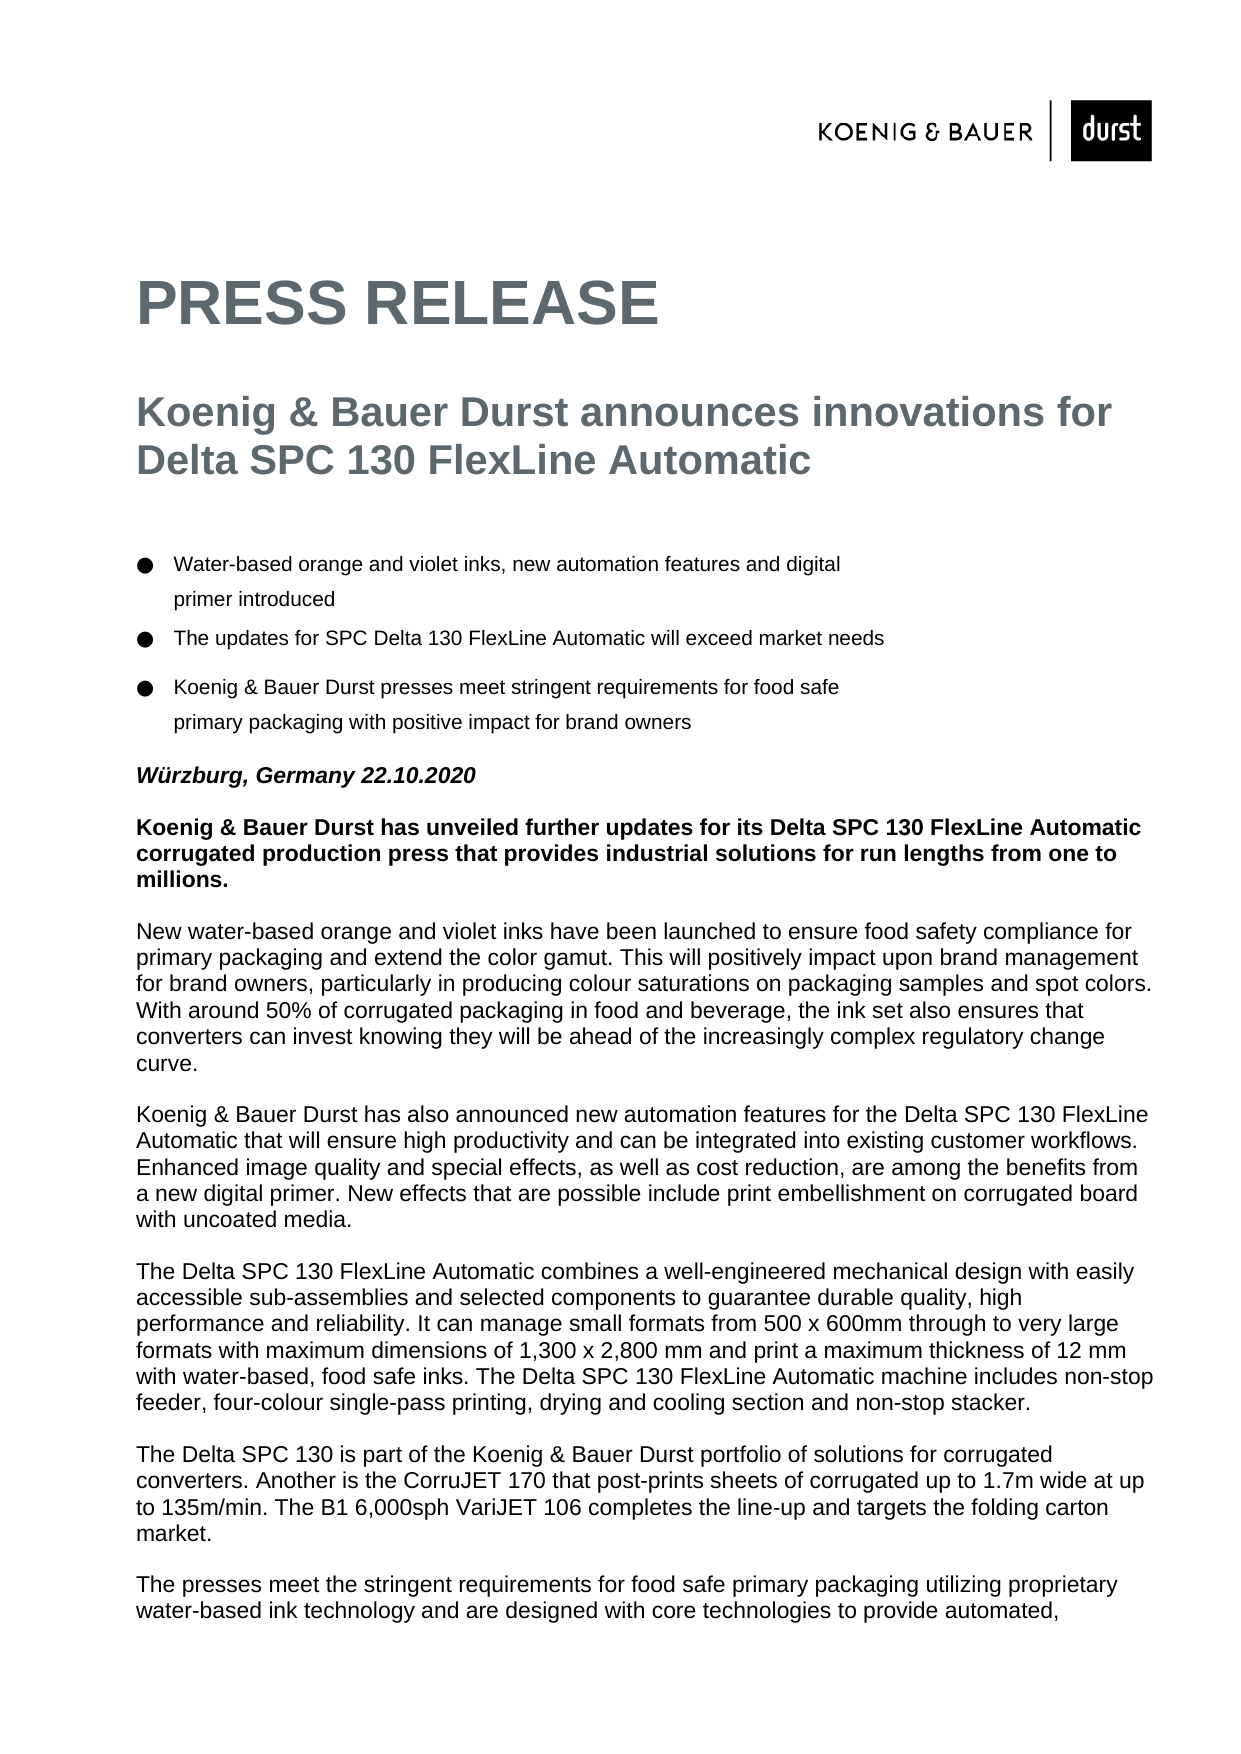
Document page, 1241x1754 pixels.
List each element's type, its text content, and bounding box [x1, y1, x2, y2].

list Water-based orange and violet inks, new automation features and digital primer introduced [136, 541, 898, 611]
list Koenig & Bauer Durst presses meet stringent requirements for food safe primary packaging with positive impact for brand owners [136, 663, 898, 734]
text Koenig & Bauer Durst has unveiled further updates for its Delta SPC 130 FlexLine Automatic corrugated production press that provides industrial solutions for run lengths from one to millions. [136, 814, 1155, 893]
subtitle Koenig & Bauer Durst announces innovations for Delta SPC 130 FlexLine Automatic [136, 388, 1155, 483]
title PRESS RELEASE [136, 266, 1155, 338]
text Koenig & Bauer Durst has also announced new automation features for the Delta SPC 130 FlexLine Automatic that will ensure high productivity and can be integrated into existing customer workflows. Enhanced image quality and special effects, as well as cost reduction, are among the benefits from a new digital primer. New effects that are possible include print embellishment on corrugated board with uncoated media. [136, 1101, 1155, 1233]
list The updates for SPC Delta 130 FlexLine Automatic will exceed market needs [136, 614, 898, 657]
text The Delta SPC 130 FlexLine Automatic combines a well-engineered mechanical design with easily accessible sub-assemblies and selected components to guarantee durable quality, high performance and reliability. It can manage small formats from 500 x 600mm through to very large formats with maximum dimensions of 1,300 x 2,800 mm and print a maximum thickness of 12 mm with water-based, food safe inks. The Delta SPC 130 FlexLine Automatic machine includes non-stop feeder, four-colour single-pass printing, drying and cooling section and non-stop stacker. [136, 1258, 1155, 1416]
text New water-based orange and violet inks have been launched to ensure food safety compliance for primary packaging and extend the color gamut. This will positively impact upon brand management for brand owners, particularly in producing colour saturations on packaging samples and spot colors. With around 50% of corrugated packaging in food and beverage, the ink set also ensures that converters can invest knowing they will be ahead of the increasingly complex regulatory change curve. [136, 918, 1155, 1076]
text Würzburg, Germany 22.10.2020 [136, 762, 1155, 789]
picture [798, 79, 1171, 180]
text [136, 1571, 1155, 1624]
text The Delta SPC 130 is part of the Koenig & Bauer Durst portfolio of solutions for corrugated converters. Another is the CorruJET 170 that post-prints sheets of corrugated up to 1.7m wide at up to 135m/min. The B1 6,000sph VariJET 106 completes the line-up and targets the folding carton market. [136, 1441, 1155, 1546]
